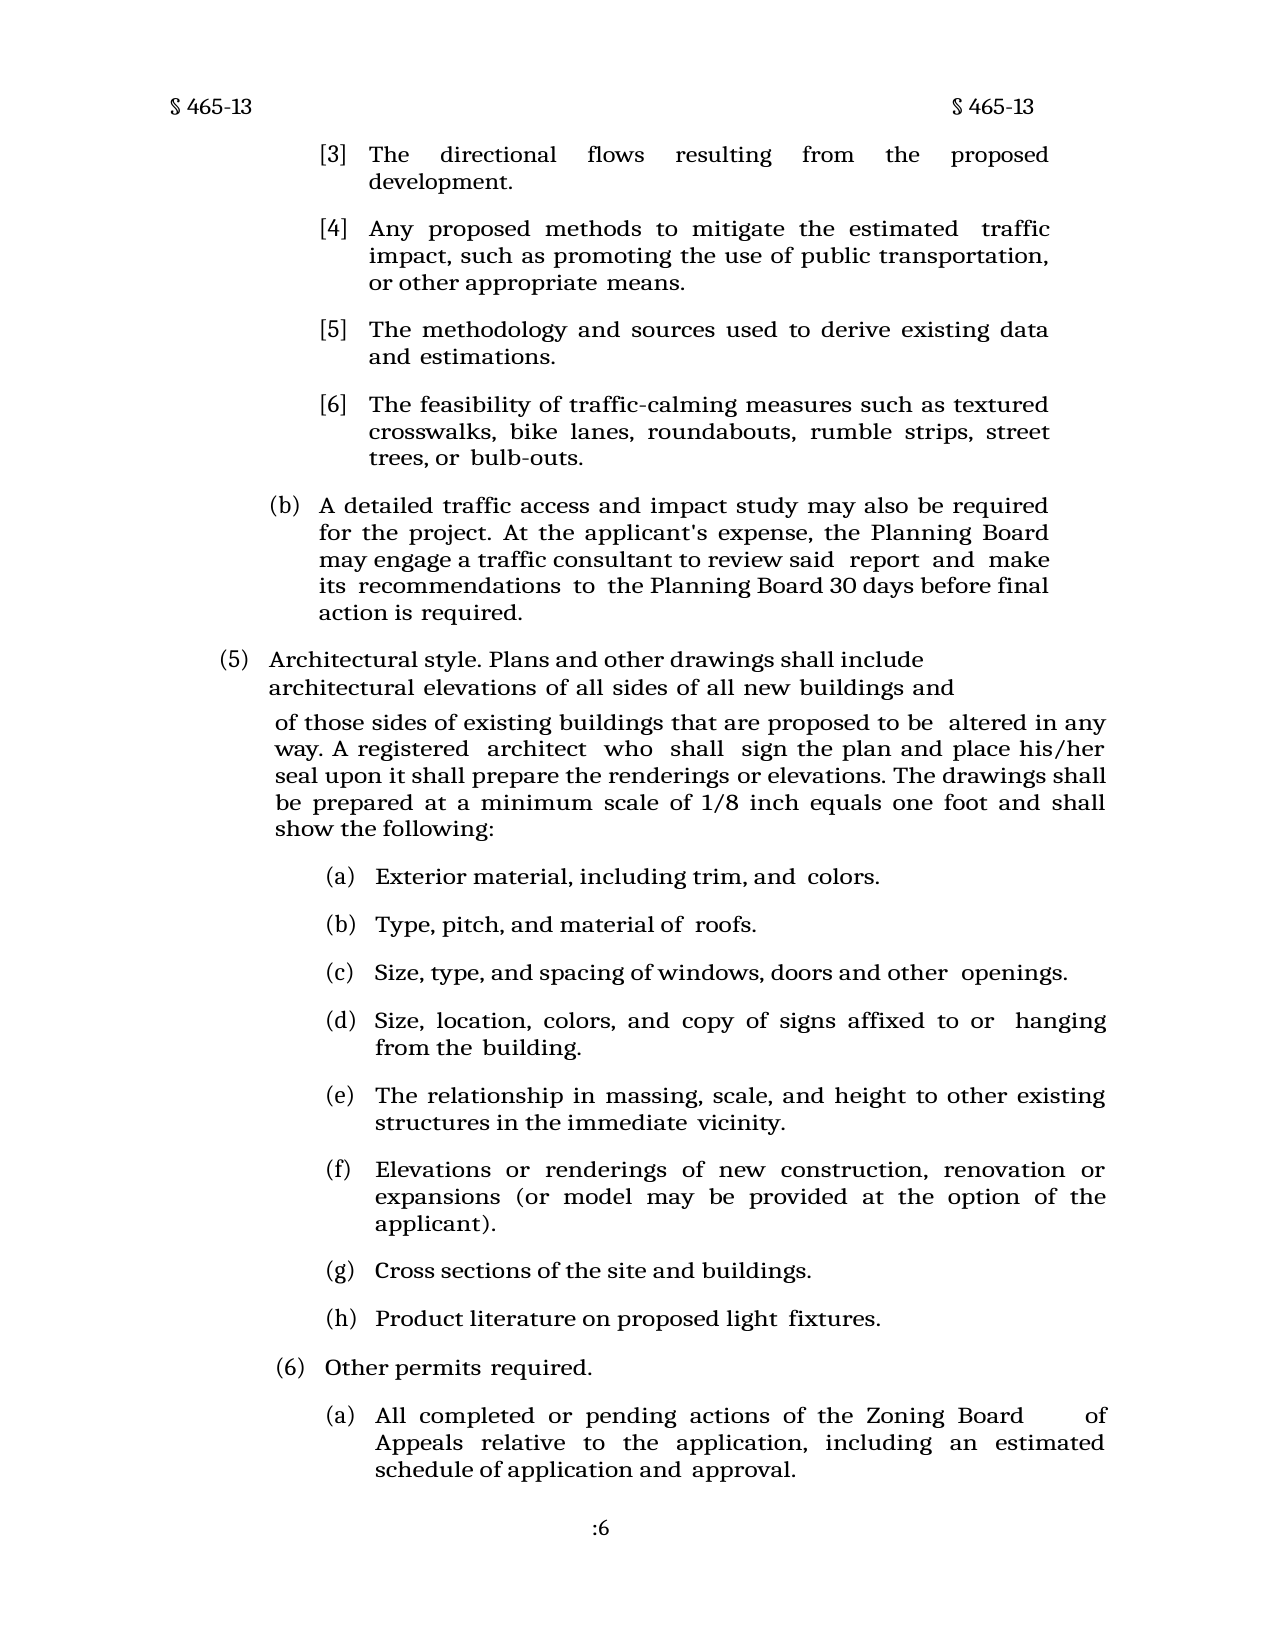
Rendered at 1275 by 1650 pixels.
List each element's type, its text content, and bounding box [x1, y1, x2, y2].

list Product literature on proposed light fixtures. [325, 1304, 1117, 1333]
list Other permits required. [275, 1353, 1117, 1381]
text of those sides of existing buildings that are proposed to be altered in any way. A registered architect who shall sign the plan and place his/her seal upon it shall prepare the renderings or elevations. The drawings shall be prepared at a minimum scale of 1/8 inch equals one foot and shall show the following: [275, 709, 1106, 842]
list Architectural style. Plans and other drawings shall include architectural elevations of all sides of all new buildings and [219, 645, 1050, 701]
list Type, pitch, and material of roofs. [325, 910, 1117, 939]
list A detailed traffic access and impact study may also be required for the project. At the applicant's expense, the Planning Board may engage a traffic consultant to review said report and make its recommendations to the Planning Board 30 days before final action is required. [269, 491, 1050, 626]
list Elevations or renderings of new construction, renovation or expansions (or model may be provided at the option of the applicant). [325, 1155, 1106, 1237]
list All completed or pending actions of the Zoning Board of Appeals relative to the application, including an estimated schedule of application and approval. [325, 1401, 1106, 1483]
list The directional flows resulting from the proposed development. [319, 139, 1050, 195]
list Exterior material, including trim, and colors. [325, 862, 1117, 891]
list Any proposed methods to mitigate the estimated traffic impact, such as promoting the use of public transportation, or other appropriate means. [319, 214, 1050, 296]
list The methodology and sources used to derive existing data and estimations. [319, 315, 1050, 371]
list Size, type, and spacing of windows, doors and other openings. [325, 958, 1106, 987]
list Size, location, colors, and copy of signs affixed to or hanging from the building. [325, 1006, 1106, 1061]
list Cross sections of the site and buildings. [325, 1256, 1117, 1285]
list The relationship in massing, scale, and height to other existing structures in the immediate vicinity. [325, 1081, 1106, 1136]
list The feasibility of traffic-calming measures such as textured crosswalks, bike lanes, roundabouts, rumble strips, street trees, or bulb-outs. [319, 390, 1050, 472]
